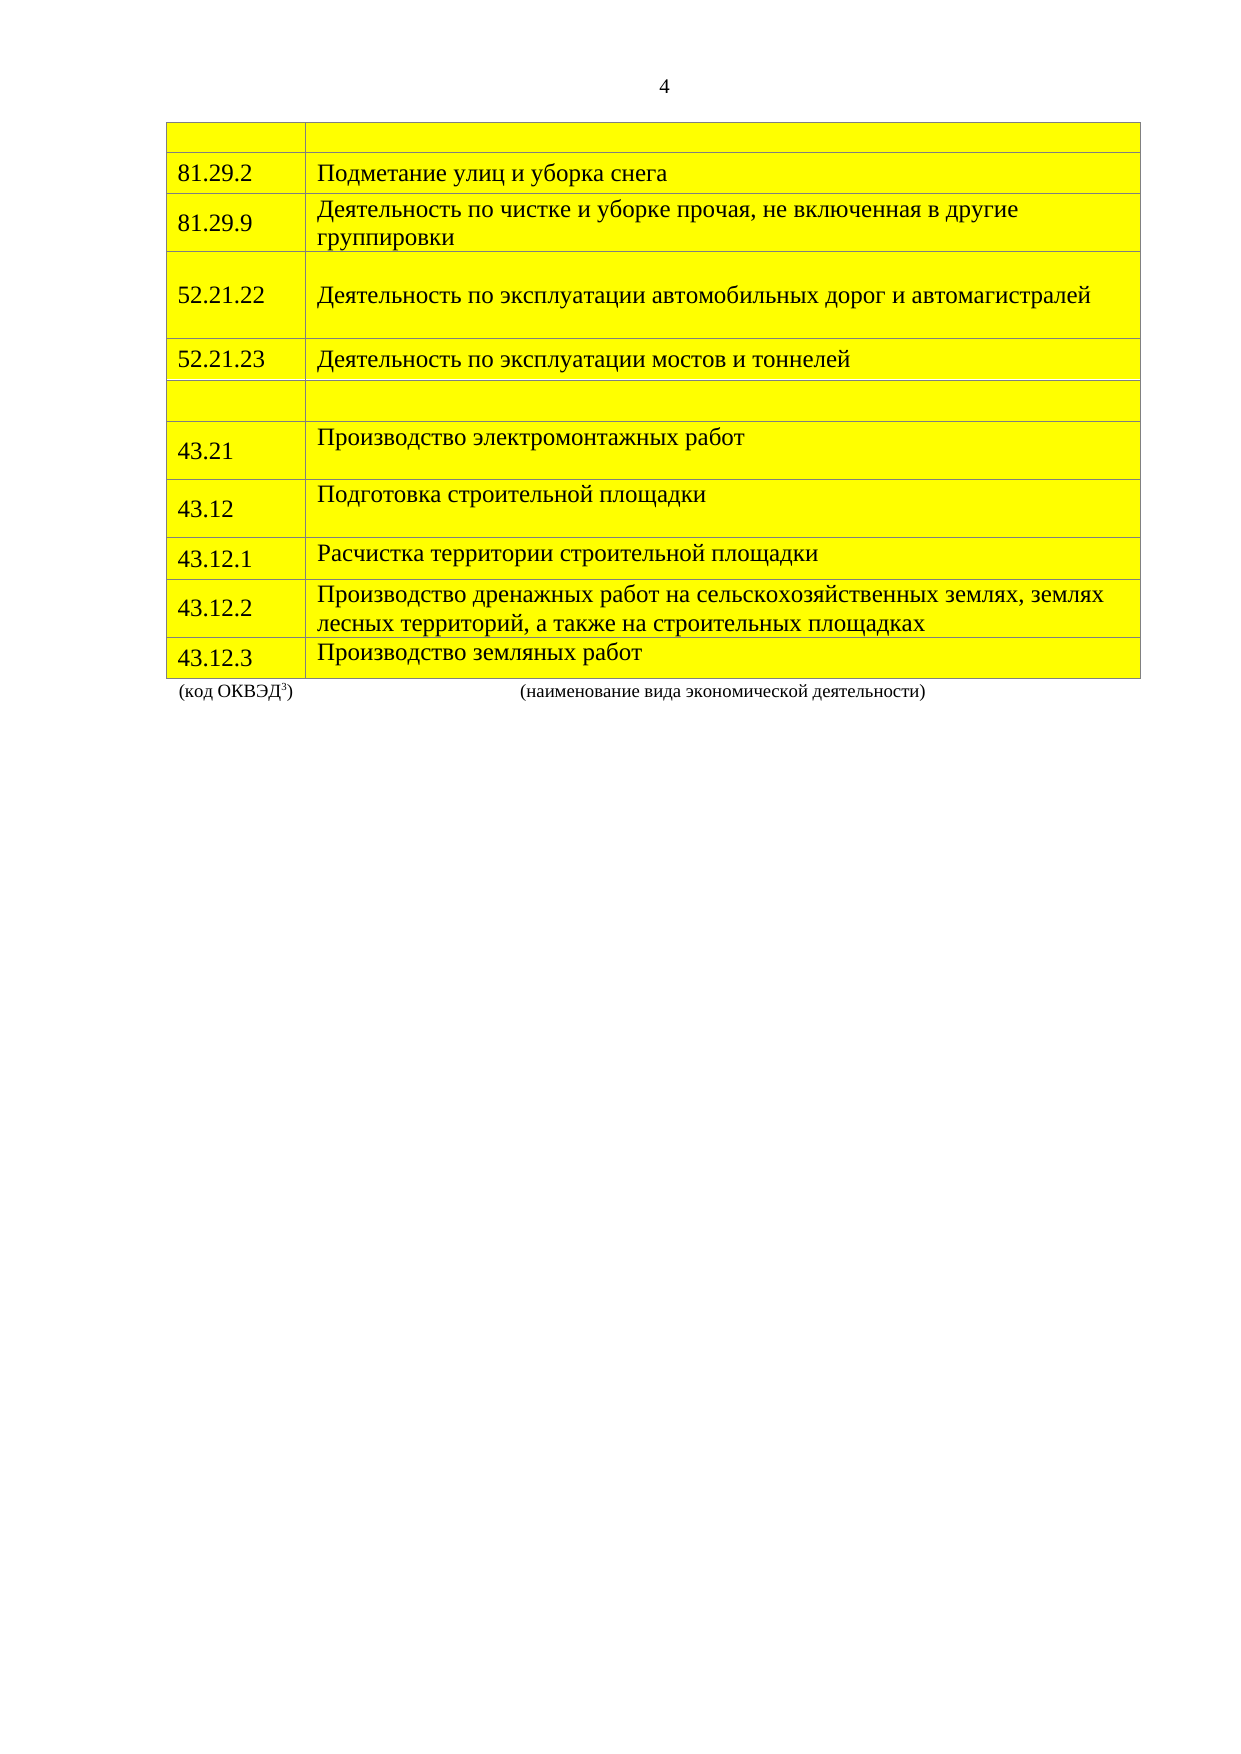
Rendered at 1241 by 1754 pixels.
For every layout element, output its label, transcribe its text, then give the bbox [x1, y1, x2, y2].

table_cell Расчистка территории строительной площадки [306, 538, 1140, 579]
table_cell 52.21.23 [167, 339, 305, 379]
table_cell Подготовка строительной площадки [306, 480, 1140, 537]
table_cell [167, 381, 305, 421]
table_cell [306, 381, 1140, 421]
table_cell 43.12 [167, 480, 305, 537]
table_cell 71.12 [167, 123, 305, 152]
table_cell 43.12.2 [167, 580, 305, 637]
table_cell Деятельность по эксплуатации автомобильных дорог и автомагистралей [306, 252, 1140, 338]
table_cell Производство дренажных работ на сельскохозяйственных землях, землях лесных территорий, а также на строительных площадках [306, 580, 1140, 637]
table_cell 81.29.2 [167, 153, 305, 193]
table_cell 43.21 [167, 422, 305, 479]
table_cell Деятельность по чистке и уборке прочая, не включенная в другие группировки [306, 194, 1140, 251]
table_cell 52.21.22 [167, 252, 305, 338]
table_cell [306, 123, 1140, 152]
table_cell 43.12.1 [167, 538, 305, 579]
table_cell Деятельность по эксплуатации мостов и тоннелей [306, 339, 1140, 379]
table_cell Подметание улиц и уборка снега [306, 153, 1140, 193]
table_cell (наименование вида экономической деятельности) [306, 679, 1140, 704]
table_cell Производство электромонтажных работ [306, 422, 1140, 479]
table_cell 43.12.3 [167, 638, 305, 678]
table_cell Производство земляных работ [306, 638, 1140, 678]
table_cell (код ОКВЭД) [166, 679, 306, 704]
table_cell 81.29.9 [167, 194, 305, 251]
